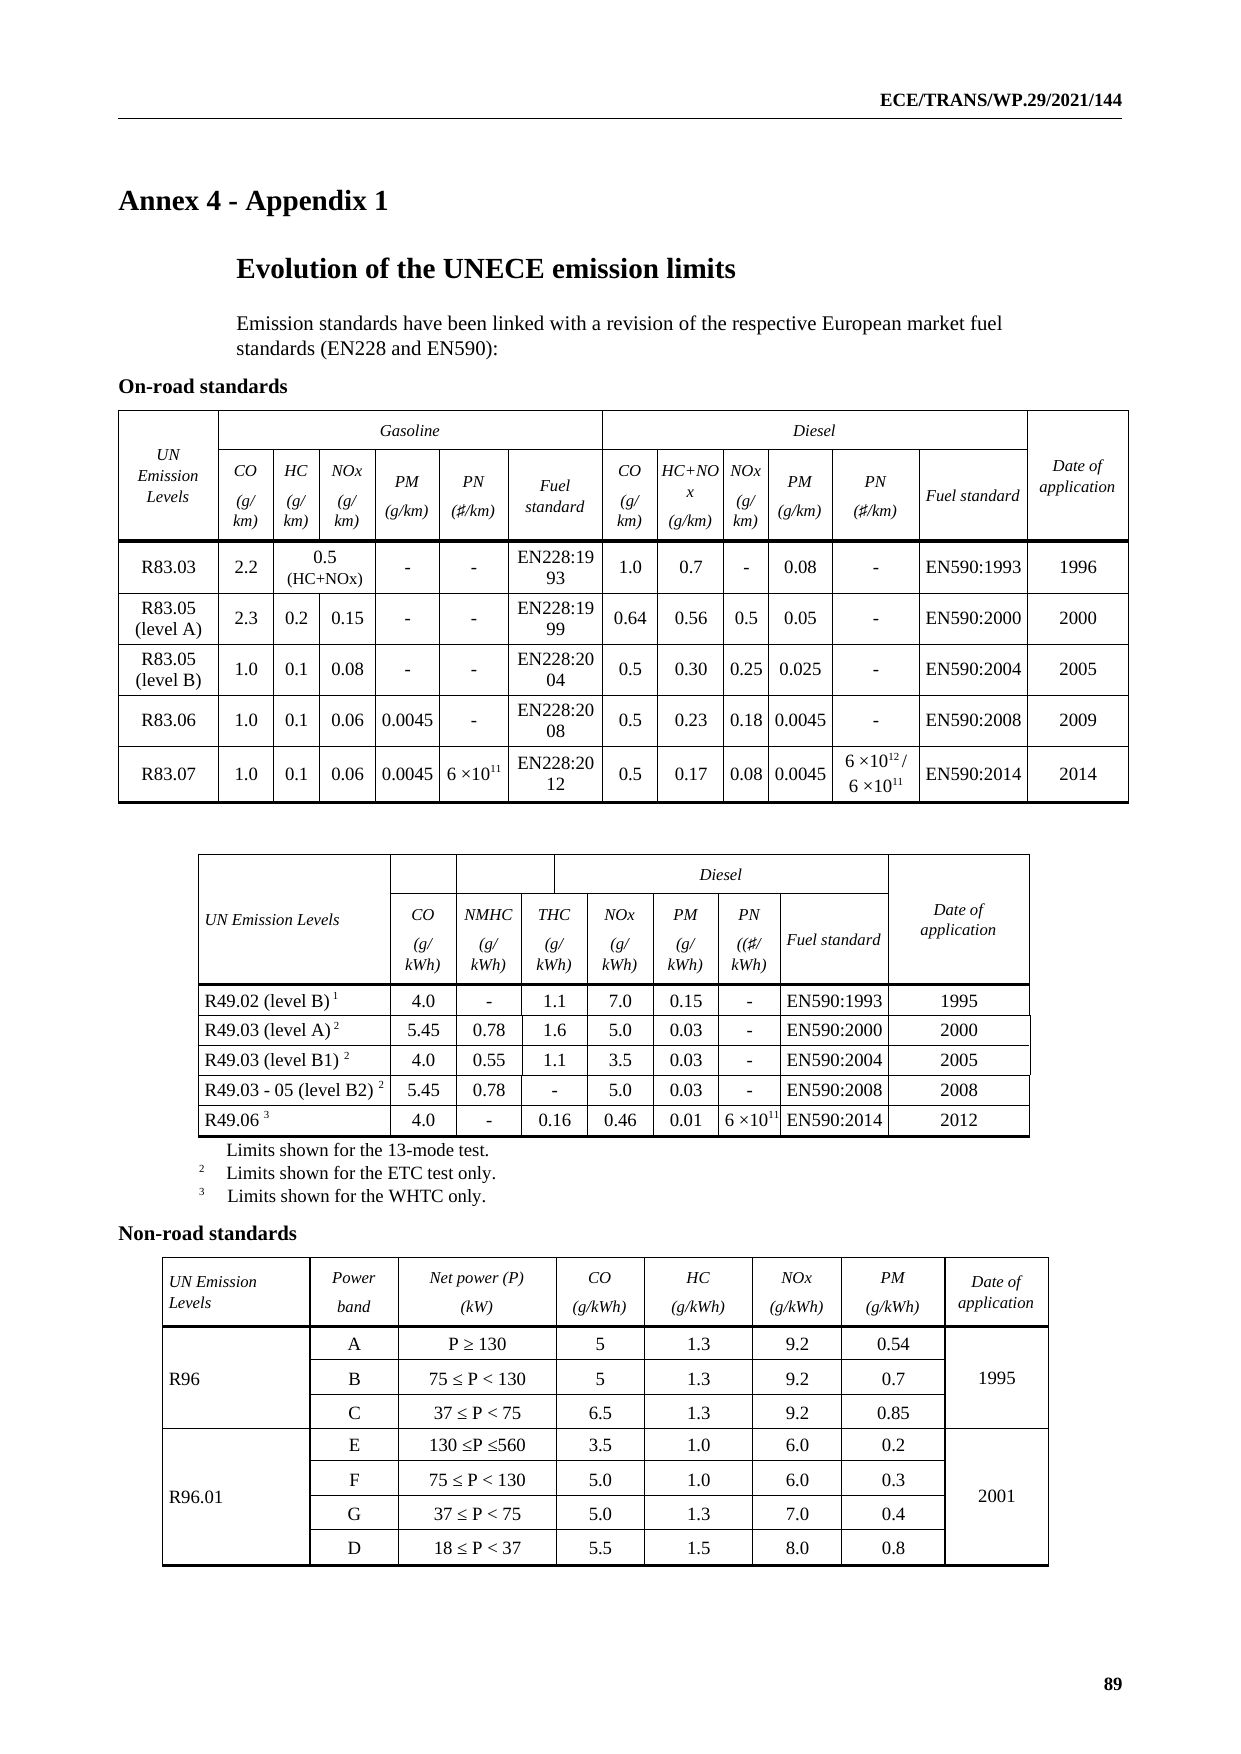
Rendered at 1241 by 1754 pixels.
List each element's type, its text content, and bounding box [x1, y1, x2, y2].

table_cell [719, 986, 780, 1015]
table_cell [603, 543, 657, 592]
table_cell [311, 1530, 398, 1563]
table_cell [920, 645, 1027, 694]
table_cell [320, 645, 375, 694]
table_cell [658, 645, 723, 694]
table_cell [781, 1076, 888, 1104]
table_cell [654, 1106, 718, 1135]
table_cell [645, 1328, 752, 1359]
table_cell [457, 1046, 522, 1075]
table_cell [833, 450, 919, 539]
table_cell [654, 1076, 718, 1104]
text Emission standards have been linked with a revision of the respective European market fuel standards (EN228 and EN590): [236, 310, 1004, 360]
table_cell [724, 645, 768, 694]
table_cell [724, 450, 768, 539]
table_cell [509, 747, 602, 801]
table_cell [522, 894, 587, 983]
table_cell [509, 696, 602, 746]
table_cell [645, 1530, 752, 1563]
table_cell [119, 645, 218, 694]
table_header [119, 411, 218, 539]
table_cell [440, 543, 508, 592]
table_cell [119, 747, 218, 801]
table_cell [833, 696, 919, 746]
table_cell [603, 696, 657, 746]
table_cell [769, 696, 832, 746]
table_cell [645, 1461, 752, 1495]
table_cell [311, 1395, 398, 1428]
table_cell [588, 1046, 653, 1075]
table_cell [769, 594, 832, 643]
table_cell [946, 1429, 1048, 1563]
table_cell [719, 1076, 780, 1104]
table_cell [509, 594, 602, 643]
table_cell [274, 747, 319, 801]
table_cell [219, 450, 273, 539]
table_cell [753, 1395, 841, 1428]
text Evolution of the UNECE emission limits [118, 254, 1004, 285]
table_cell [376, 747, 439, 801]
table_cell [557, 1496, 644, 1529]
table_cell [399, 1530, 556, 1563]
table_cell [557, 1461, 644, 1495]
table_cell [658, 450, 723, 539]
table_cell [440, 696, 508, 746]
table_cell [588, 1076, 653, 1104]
text Annex 4 - Appendix 1 [118, 185, 1004, 216]
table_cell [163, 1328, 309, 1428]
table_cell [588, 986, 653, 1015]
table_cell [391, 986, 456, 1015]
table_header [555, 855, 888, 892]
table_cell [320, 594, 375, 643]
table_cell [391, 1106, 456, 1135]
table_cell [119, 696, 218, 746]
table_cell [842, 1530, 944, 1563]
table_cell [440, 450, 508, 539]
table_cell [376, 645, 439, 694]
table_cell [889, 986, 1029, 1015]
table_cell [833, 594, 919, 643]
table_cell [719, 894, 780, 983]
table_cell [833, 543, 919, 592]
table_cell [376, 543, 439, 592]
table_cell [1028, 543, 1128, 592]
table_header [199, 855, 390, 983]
text Non-road standards [118, 1220, 1004, 1245]
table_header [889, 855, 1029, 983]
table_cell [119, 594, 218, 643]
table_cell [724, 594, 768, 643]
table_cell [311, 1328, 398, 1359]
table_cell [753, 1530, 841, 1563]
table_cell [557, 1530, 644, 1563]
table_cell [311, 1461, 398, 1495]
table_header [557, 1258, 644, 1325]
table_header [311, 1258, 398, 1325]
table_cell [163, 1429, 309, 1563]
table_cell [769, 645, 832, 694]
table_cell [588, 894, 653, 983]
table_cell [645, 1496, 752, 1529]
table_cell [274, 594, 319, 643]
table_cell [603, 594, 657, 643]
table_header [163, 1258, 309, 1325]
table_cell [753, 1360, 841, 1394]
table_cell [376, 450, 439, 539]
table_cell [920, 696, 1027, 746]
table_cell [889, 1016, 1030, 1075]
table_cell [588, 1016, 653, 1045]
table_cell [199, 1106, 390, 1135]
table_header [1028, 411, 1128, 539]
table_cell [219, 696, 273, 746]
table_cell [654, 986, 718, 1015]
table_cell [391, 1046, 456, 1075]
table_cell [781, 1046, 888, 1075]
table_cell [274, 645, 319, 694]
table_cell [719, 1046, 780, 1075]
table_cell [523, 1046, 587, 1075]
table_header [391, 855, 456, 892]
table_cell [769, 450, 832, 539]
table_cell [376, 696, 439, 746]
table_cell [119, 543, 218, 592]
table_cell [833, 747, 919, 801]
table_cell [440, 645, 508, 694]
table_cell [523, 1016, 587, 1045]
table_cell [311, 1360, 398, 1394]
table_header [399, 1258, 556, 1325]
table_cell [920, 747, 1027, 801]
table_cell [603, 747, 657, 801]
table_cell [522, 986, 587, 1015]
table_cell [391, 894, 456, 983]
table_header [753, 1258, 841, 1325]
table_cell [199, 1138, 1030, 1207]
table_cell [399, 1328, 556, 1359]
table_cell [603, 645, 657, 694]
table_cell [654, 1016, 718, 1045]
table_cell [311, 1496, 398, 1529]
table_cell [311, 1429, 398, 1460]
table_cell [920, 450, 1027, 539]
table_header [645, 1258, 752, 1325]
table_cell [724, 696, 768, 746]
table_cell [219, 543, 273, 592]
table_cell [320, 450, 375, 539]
text On-road standards [118, 373, 1004, 398]
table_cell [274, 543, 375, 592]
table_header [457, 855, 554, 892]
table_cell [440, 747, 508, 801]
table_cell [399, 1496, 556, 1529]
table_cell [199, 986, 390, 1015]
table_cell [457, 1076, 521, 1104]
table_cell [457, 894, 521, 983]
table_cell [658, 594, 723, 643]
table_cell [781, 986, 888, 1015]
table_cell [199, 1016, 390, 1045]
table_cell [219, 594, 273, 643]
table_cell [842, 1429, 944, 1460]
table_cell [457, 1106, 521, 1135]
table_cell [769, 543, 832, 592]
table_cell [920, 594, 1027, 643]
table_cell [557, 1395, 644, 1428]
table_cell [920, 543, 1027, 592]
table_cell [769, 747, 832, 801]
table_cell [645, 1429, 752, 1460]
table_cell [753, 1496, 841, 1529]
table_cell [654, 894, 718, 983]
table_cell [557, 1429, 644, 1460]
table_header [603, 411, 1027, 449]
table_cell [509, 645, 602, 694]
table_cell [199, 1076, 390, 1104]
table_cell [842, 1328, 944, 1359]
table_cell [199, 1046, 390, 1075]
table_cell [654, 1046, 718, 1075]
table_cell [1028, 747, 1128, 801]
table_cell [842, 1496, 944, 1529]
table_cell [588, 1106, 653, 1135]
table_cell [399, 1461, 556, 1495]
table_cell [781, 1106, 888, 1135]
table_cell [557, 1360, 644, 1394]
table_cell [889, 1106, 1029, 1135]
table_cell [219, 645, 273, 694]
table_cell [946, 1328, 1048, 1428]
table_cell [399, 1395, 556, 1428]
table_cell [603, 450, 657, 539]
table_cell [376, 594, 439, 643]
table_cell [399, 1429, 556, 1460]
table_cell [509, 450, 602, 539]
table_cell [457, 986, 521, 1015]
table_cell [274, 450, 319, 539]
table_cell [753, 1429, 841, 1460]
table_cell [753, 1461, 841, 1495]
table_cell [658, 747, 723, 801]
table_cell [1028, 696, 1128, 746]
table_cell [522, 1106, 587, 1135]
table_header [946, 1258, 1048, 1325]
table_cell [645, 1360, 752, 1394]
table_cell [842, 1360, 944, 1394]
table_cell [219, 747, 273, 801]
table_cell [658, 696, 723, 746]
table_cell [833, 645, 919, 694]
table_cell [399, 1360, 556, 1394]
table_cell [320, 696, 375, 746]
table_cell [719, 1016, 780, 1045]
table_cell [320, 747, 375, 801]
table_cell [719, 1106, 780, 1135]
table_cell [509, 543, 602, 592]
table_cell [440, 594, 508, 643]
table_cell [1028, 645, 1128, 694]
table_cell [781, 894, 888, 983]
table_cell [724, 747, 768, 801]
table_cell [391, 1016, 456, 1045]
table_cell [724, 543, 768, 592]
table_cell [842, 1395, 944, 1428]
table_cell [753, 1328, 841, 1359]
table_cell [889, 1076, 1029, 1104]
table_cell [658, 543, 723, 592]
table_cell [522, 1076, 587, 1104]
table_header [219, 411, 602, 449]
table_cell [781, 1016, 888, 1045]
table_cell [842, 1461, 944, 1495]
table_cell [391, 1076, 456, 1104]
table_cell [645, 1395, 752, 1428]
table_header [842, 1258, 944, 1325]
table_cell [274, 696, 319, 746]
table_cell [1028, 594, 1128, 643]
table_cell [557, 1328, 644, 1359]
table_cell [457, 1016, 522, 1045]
